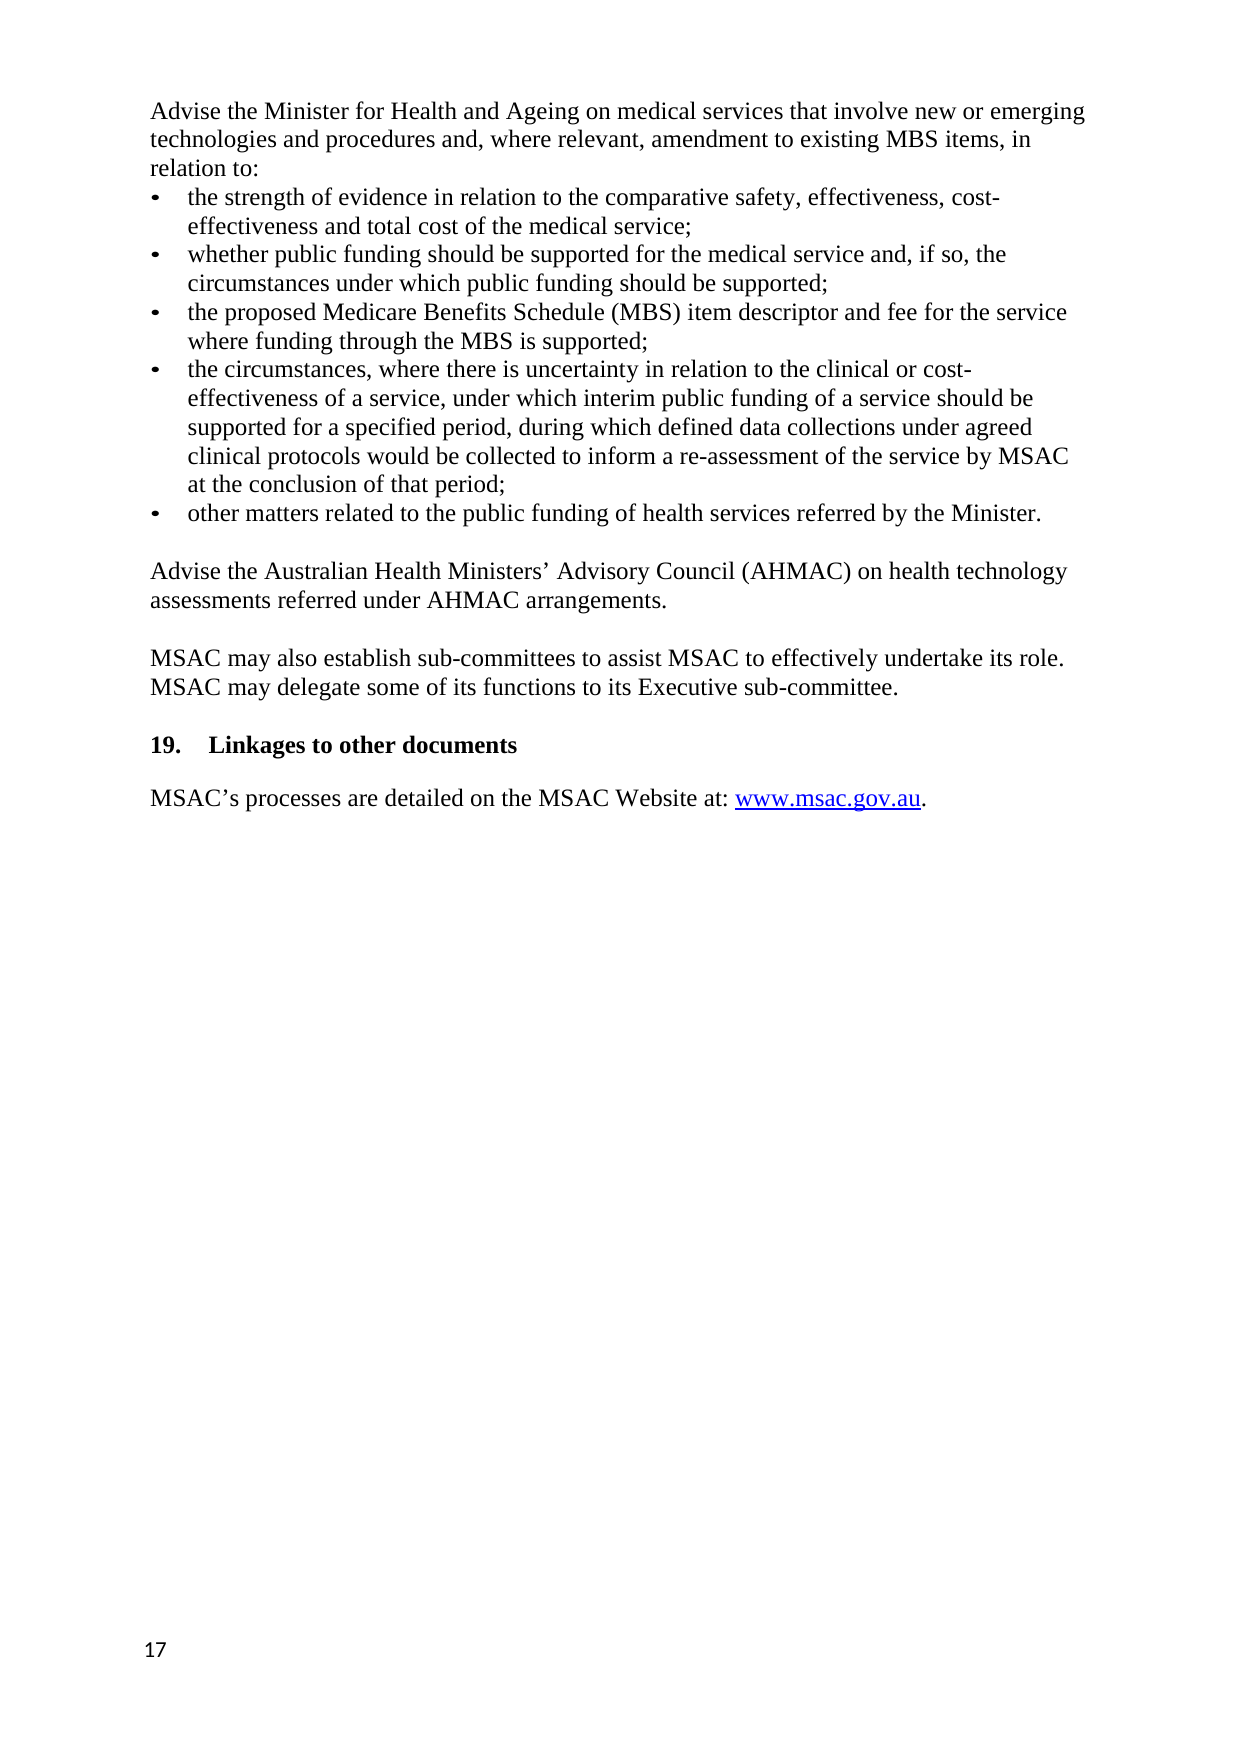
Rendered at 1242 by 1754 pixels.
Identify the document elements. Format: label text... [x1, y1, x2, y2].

subtitle 19. Linkages to other documents [150, 730, 1098, 759]
text • the strength of evidence in relation to the comparative safety, effectiveness, cost- effectiveness and total cost of the medical service; [150, 182, 1006, 239]
text MSAC may also establish sub-committees to assist MSAC to effectively undertake its role. MSAC may delegate some of its functions to its Executive sub-committee. [150, 643, 1071, 700]
text Advise the Minister for Health and Ageing on medical services that involve new or emerging technologies and procedures and, where relevant, amendment to existing MBS items, in relation to: [150, 96, 1091, 182]
text • the circumstances, where there is uncertainty in relation to the clinical or cost- effectiveness of a service, under which interim public funding of a service should be supported for a specified period, during which defined data collections under agreed clinical protocols would be collected to inform a re-assessment of the service by MSAC at the conclusion of that period; [150, 354, 1075, 498]
text • whether public funding should be supported for the medical service and, if so, the circumstances under which public funding should be supported; [150, 239, 1013, 297]
text • the proposed Medicare Benefits Schedule (MBS) item descriptor and fee for the service where funding through the MBS is supported; [150, 297, 1073, 354]
text • other matters related to the public funding of health services referred by the Minister. [150, 498, 1098, 527]
text MSAC’s processes are detailed on the MSAC Website at: www.msac.gov.au. [150, 783, 1098, 812]
text Advise the Australian Health Ministers’ Advisory Council (AHMAC) on health technology assessments referred under AHMAC arrangements. [150, 556, 1075, 613]
